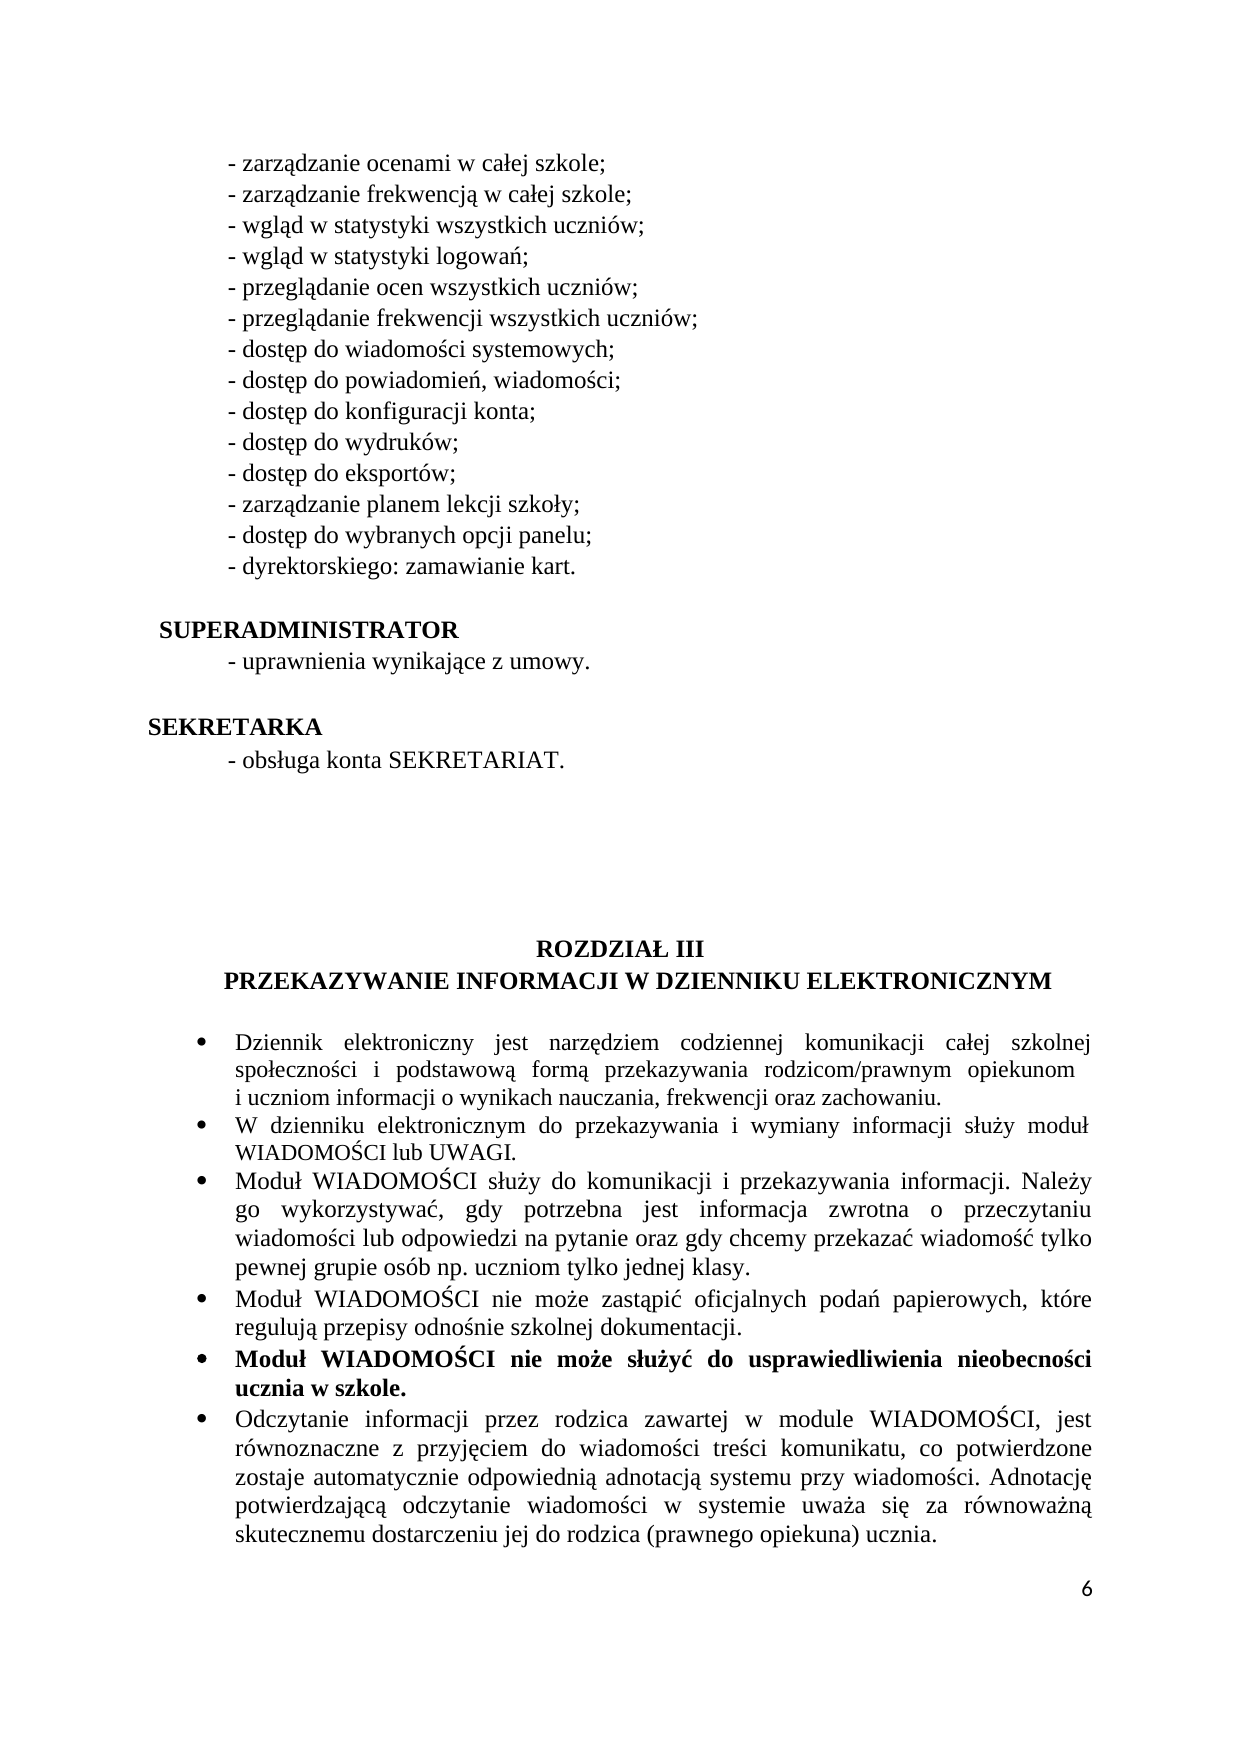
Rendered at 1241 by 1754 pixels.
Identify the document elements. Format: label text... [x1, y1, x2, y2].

list Moduł WIADOMOŚCI nie może służyć do usprawiedliwienia nieobecności ucznia w szkole. [197, 1344, 1093, 1401]
text - obsługa konta SEKRETARIAT. [196, 745, 1093, 774]
text - dostęp do konfiguracji konta; [148, 396, 1093, 425]
text - dostęp do eksportów; [185, 458, 1093, 487]
text - zarządzanie planem lekcji szkoły; [185, 489, 1093, 518]
text - przeglądanie ocen wszystkich uczniów; [148, 272, 1093, 301]
text - dostęp do wiadomości systemowych; [148, 334, 1093, 363]
text - dostęp do powiadomień, wiadomości; [148, 365, 1093, 394]
text - przeglądanie frekwencji wszystkich uczniów; [148, 303, 1085, 332]
text - dyrektorskiego: zamawianie kart. [185, 551, 1093, 580]
list Dziennik elektroniczny jest narzędziem codziennej komunikacji całej szkolnej społeczności i podstawową formą przekazywania rodzicom/prawnym opiekunom i uczniom informacji o wynikach nauczania, frekwencji oraz zachowaniu. [197, 1028, 1093, 1111]
text - zarządzanie frekwencją w całej szkole; [148, 179, 1093, 207]
list Odczytanie informacji przez rodzica zawartej w module WIADOMOŚCI, jest równoznaczne z przyjęciem do wiadomości treści komunikatu, co potwierdzone zostaje automatycznie odpowiednią adnotacją systemu przy wiadomości. Adnotację potwierdzającą odczytanie wiadomości w systemie uważa się za równoważną skutecznemu dostarczeniu jej do rodzica (prawnego opiekuna) ucznia. [197, 1404, 1093, 1548]
text SUPERADMINISTRATOR [159, 615, 1093, 644]
list Moduł WIADOMOŚCI służy do komunikacji i przekazywania informacji. Należy go wykorzystywać, gdy potrzebna jest informacja zwrotna o przeczytaniu wiadomości lub odpowiedzi na pytanie oraz gdy chcemy przekazać wiadomość tylko pewnej grupie osób np. uczniom tylko jednej klasy. [197, 1166, 1093, 1281]
text - wgląd w statystyki logowań; [148, 241, 1093, 269]
list Moduł WIADOMOŚCI nie może zastąpić oficjalnych podań papierowych, które regulują przepisy odnośnie szkolnej dokumentacji. [197, 1284, 1093, 1341]
text - dostęp do wydruków; [185, 427, 1093, 456]
text - dostęp do wybranych opcji panelu; [185, 520, 1093, 549]
text SEKRETARKA [148, 712, 1093, 741]
text PRZEKAZYWANIE INFORMACJI W DZIENNIKU ELEKTRONICZNYM [147, 966, 1093, 994]
text - zarządzanie ocenami w całej szkole; [148, 148, 1093, 176]
text ROZDZIAŁ III [148, 934, 1093, 963]
text - uprawnienia wynikające z umowy. [196, 646, 1093, 675]
list W dzienniku elektronicznym do przekazywania i wymiany informacji służy moduł WIADOMOŚCI lub UWAGI. [197, 1111, 1091, 1166]
text - wgląd w statystyki wszystkich uczniów; [148, 210, 1093, 238]
